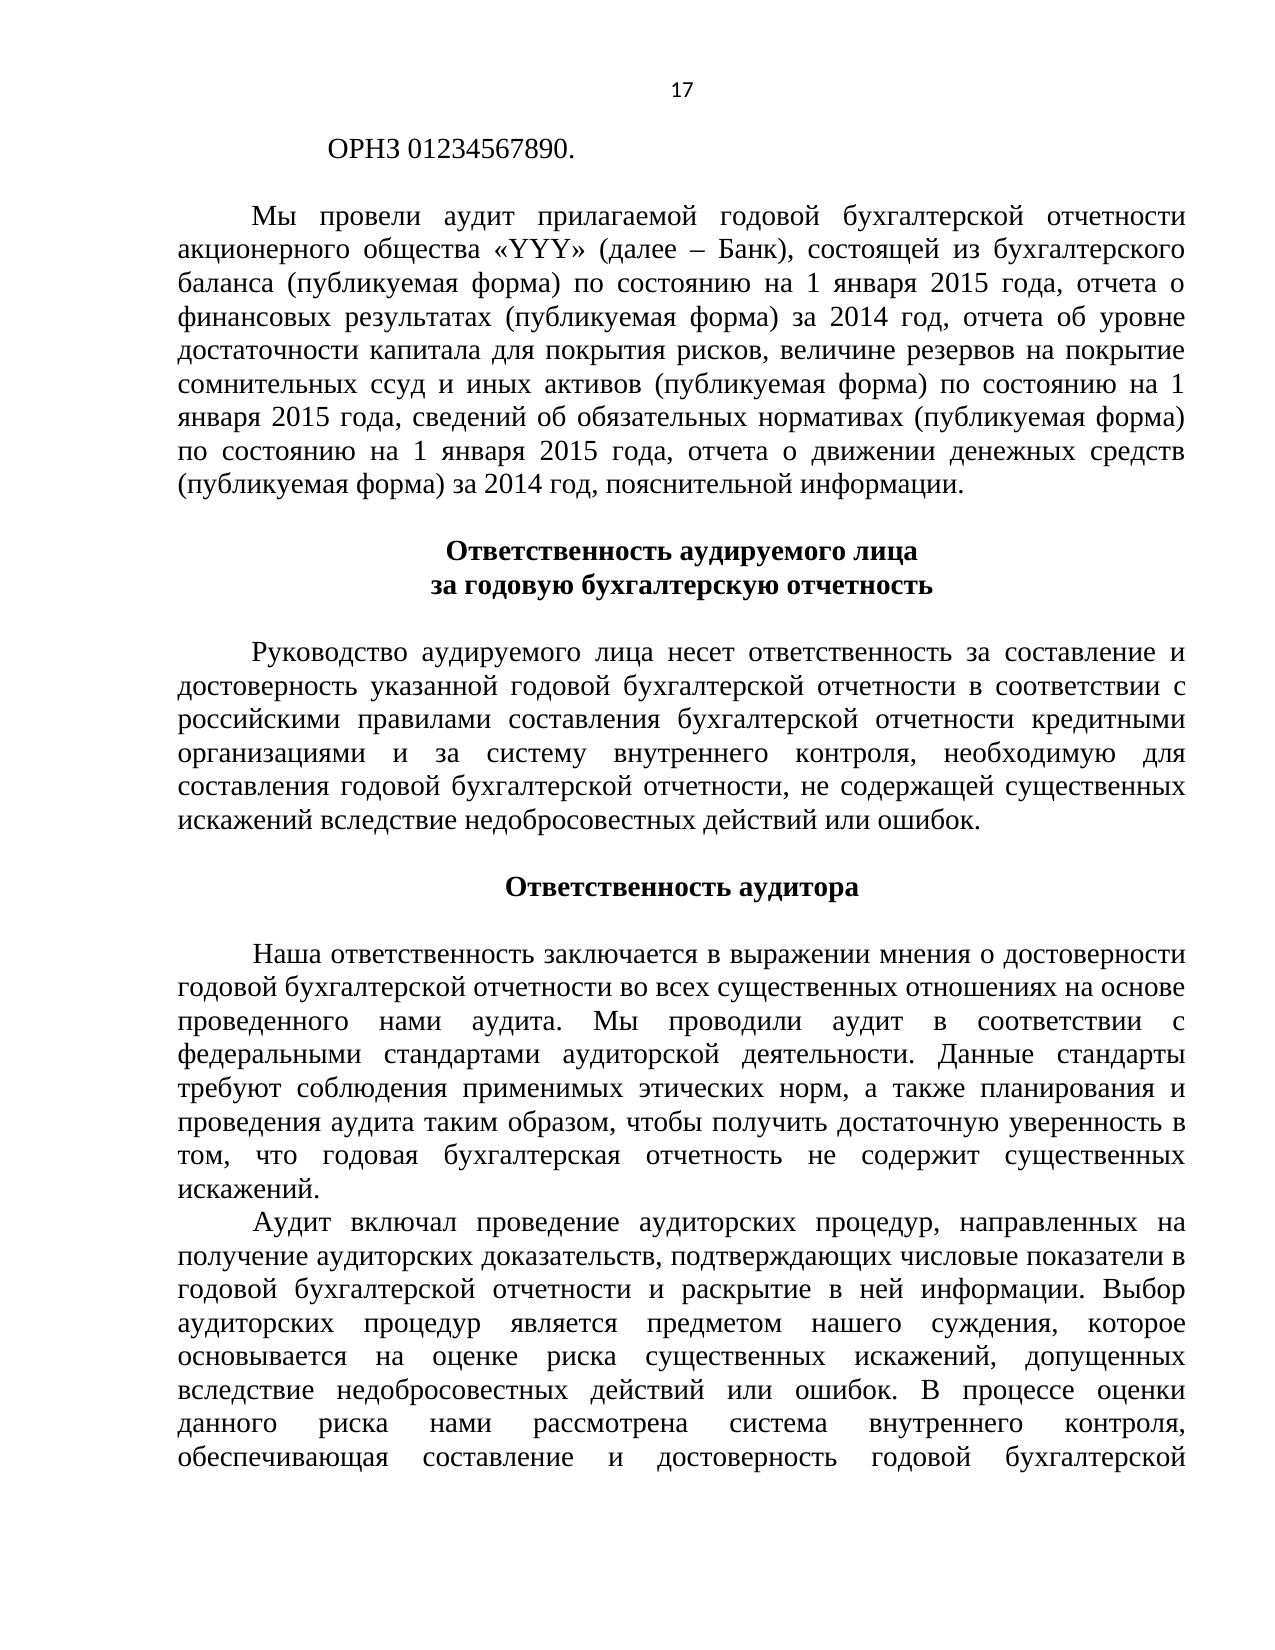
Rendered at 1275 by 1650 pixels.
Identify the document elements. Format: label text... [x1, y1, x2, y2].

text Ответственность аудитора [177, 869, 1186, 902]
text Мы провели аудит прилагаемой годовой бухгалтерской отчетности акционерного общества «YYY» (далее – Банк), состоящей из бухгалтерского баланса (публикуемая форма) по состоянию на 1 января 2015 года, отчета о финансовых результатах (публикуемая форма) за 2014 год, отчета об уровне достаточности капитала для покрытия рисков, величине резервов на покрытие сомнительных ссуд и иных активов (публикуемая форма) по состоянию на 1 января 2015 года, сведений об обязательных нормативах (публикуемая форма) по состоянию на 1 января 2015 года, отчета о движении денежных средств (публикуемая форма) за 2014 год, пояснительной информации. [177, 198, 1186, 500]
text Наша ответственность заключается в выражении мнения о достоверности годовой бухгалтерской отчетности во всех существенных отношениях на основе проведенного нами аудита. Мы проводили аудит в соответствии с федеральными стандартами аудиторской деятельности. Данные стандарты требуют соблюдения применимых этических норм, а также планирования и проведения аудита таким образом, чтобы получить достаточную уверенность в том, что годовая бухгалтерская отчетность не содержит существенных искажений. [177, 936, 1186, 1204]
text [177, 1204, 1186, 1473]
text ОРНЗ 01234567890. [327, 131, 1186, 164]
text Ответственность аудируемого лица [177, 533, 1186, 567]
text Руководство аудируемого лица несет ответственность за составление и достоверность указанной годовой бухгалтерской отчетности в соответствии с российскими правилами составления бухгалтерской отчетности кредитными организациями и за систему внутреннего контроля, необходимую для составления годовой бухгалтерской отчетности, не содержащей существенных искажений вследствие недобросовестных действий или ошибок. [177, 634, 1186, 835]
text за годовую бухгалтерскую отчетность [177, 567, 1186, 601]
